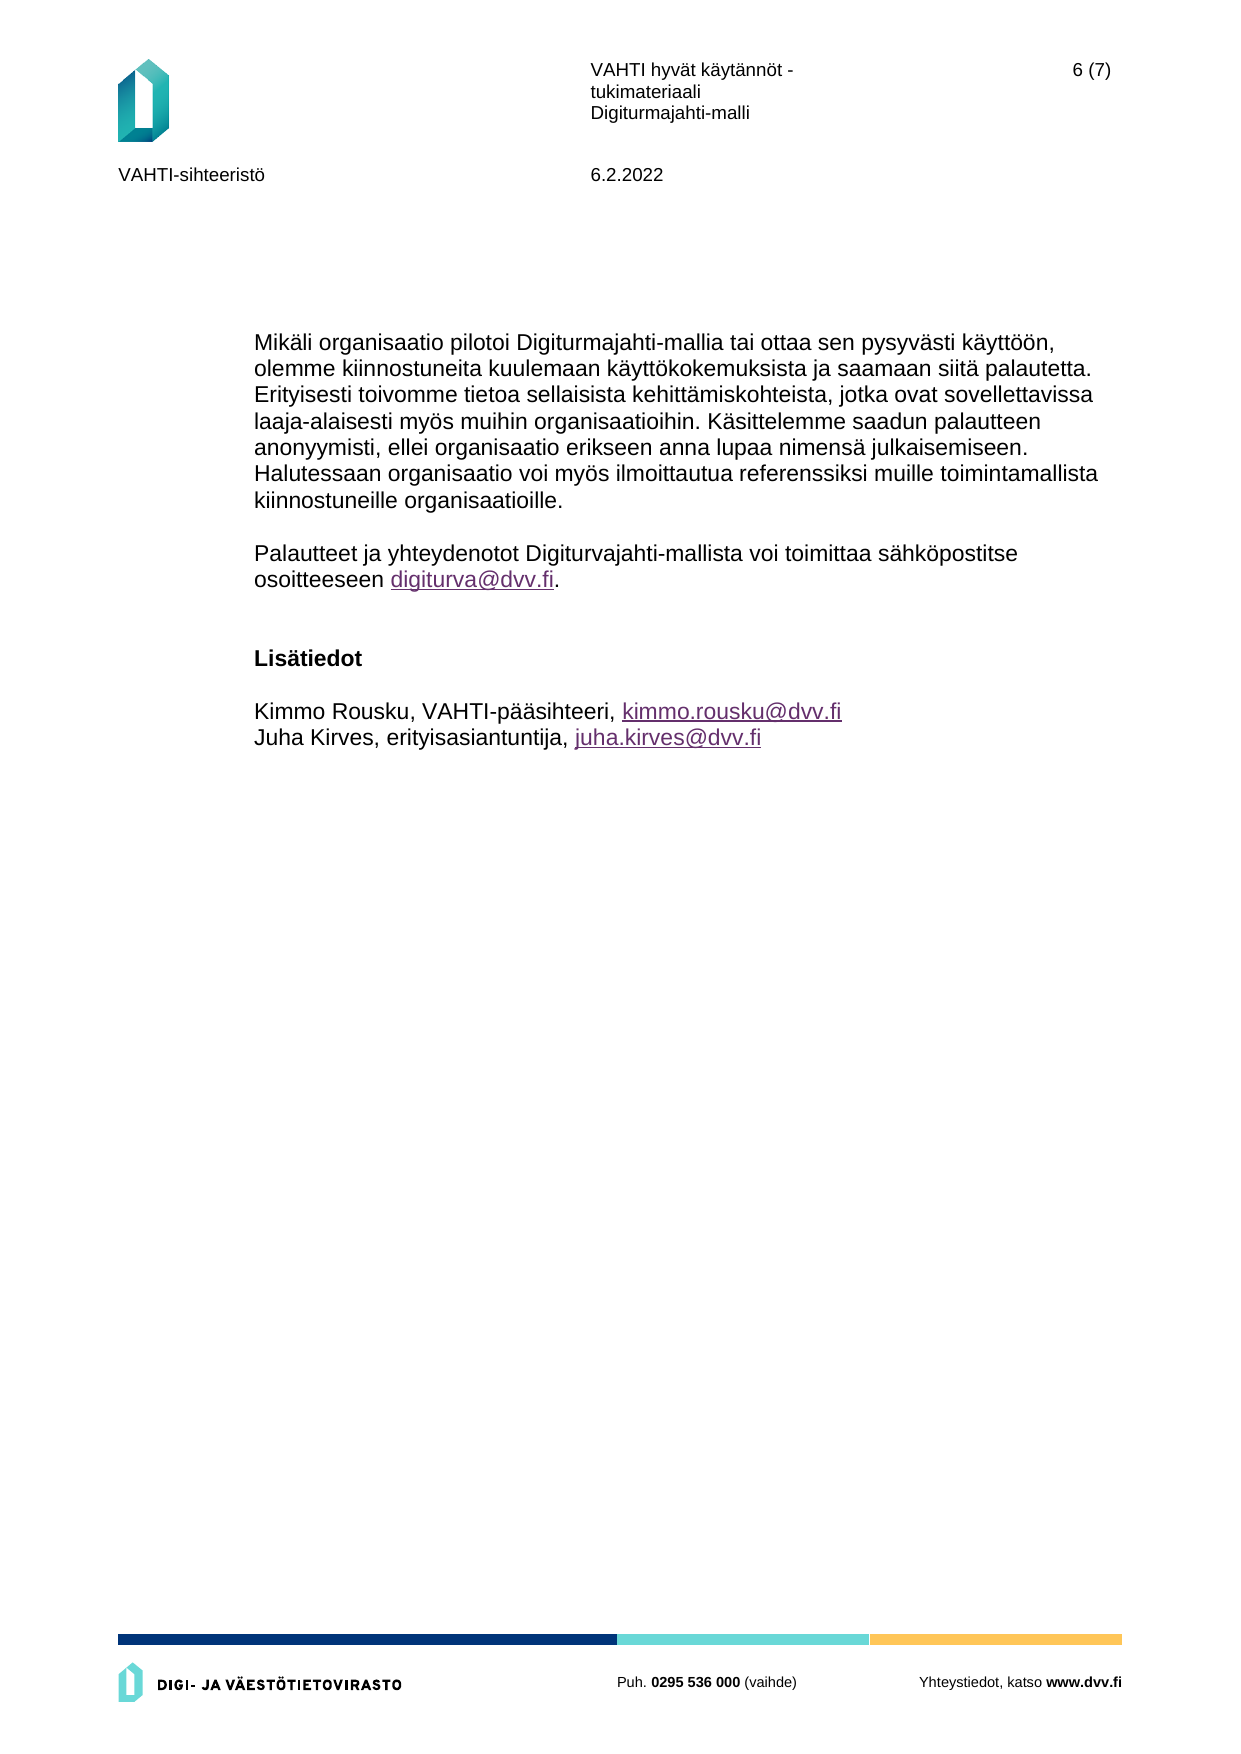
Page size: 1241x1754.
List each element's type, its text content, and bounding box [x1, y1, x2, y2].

text Mikäli organisaatio pilotoi Digiturmajahti-mallia tai ottaa sen pysyvästi käyttöön, olemme kiinnostuneita kuulemaan käyttökokemuksista ja saamaan siitä palautetta. Erityisesti toivomme tietoa sellaisista kehittämiskohteista, jotka ovat sovellettavissa laaja-alaisesti myös muihin organisaatioihin. Käsittelemme saadun palautteen anonyymisti, ellei organisaatio erikseen anna lupaa nimensä julkaisemiseen. Halutessaan organisaatio voi myös ilmoittautua referenssiksi muille toimintamallista kiinnostuneille organisaatioille. [254, 329, 1122, 513]
text Lisätiedot [254, 645, 1122, 671]
picture [118, 59, 170, 142]
text Palautteet ja yhteydenotot Digiturvajahti-mallista voi toimittaa sähköpostitse osoitteeseen digiturva@dvv.fi. [254, 539, 1122, 592]
text Kimmo Rousku, VAHTI-pääsihteeri, kimmo.rousku@dvv.fi Juha Kirves, erityisasiantuntija, juha.kirves@dvv.fi [254, 698, 1122, 750]
